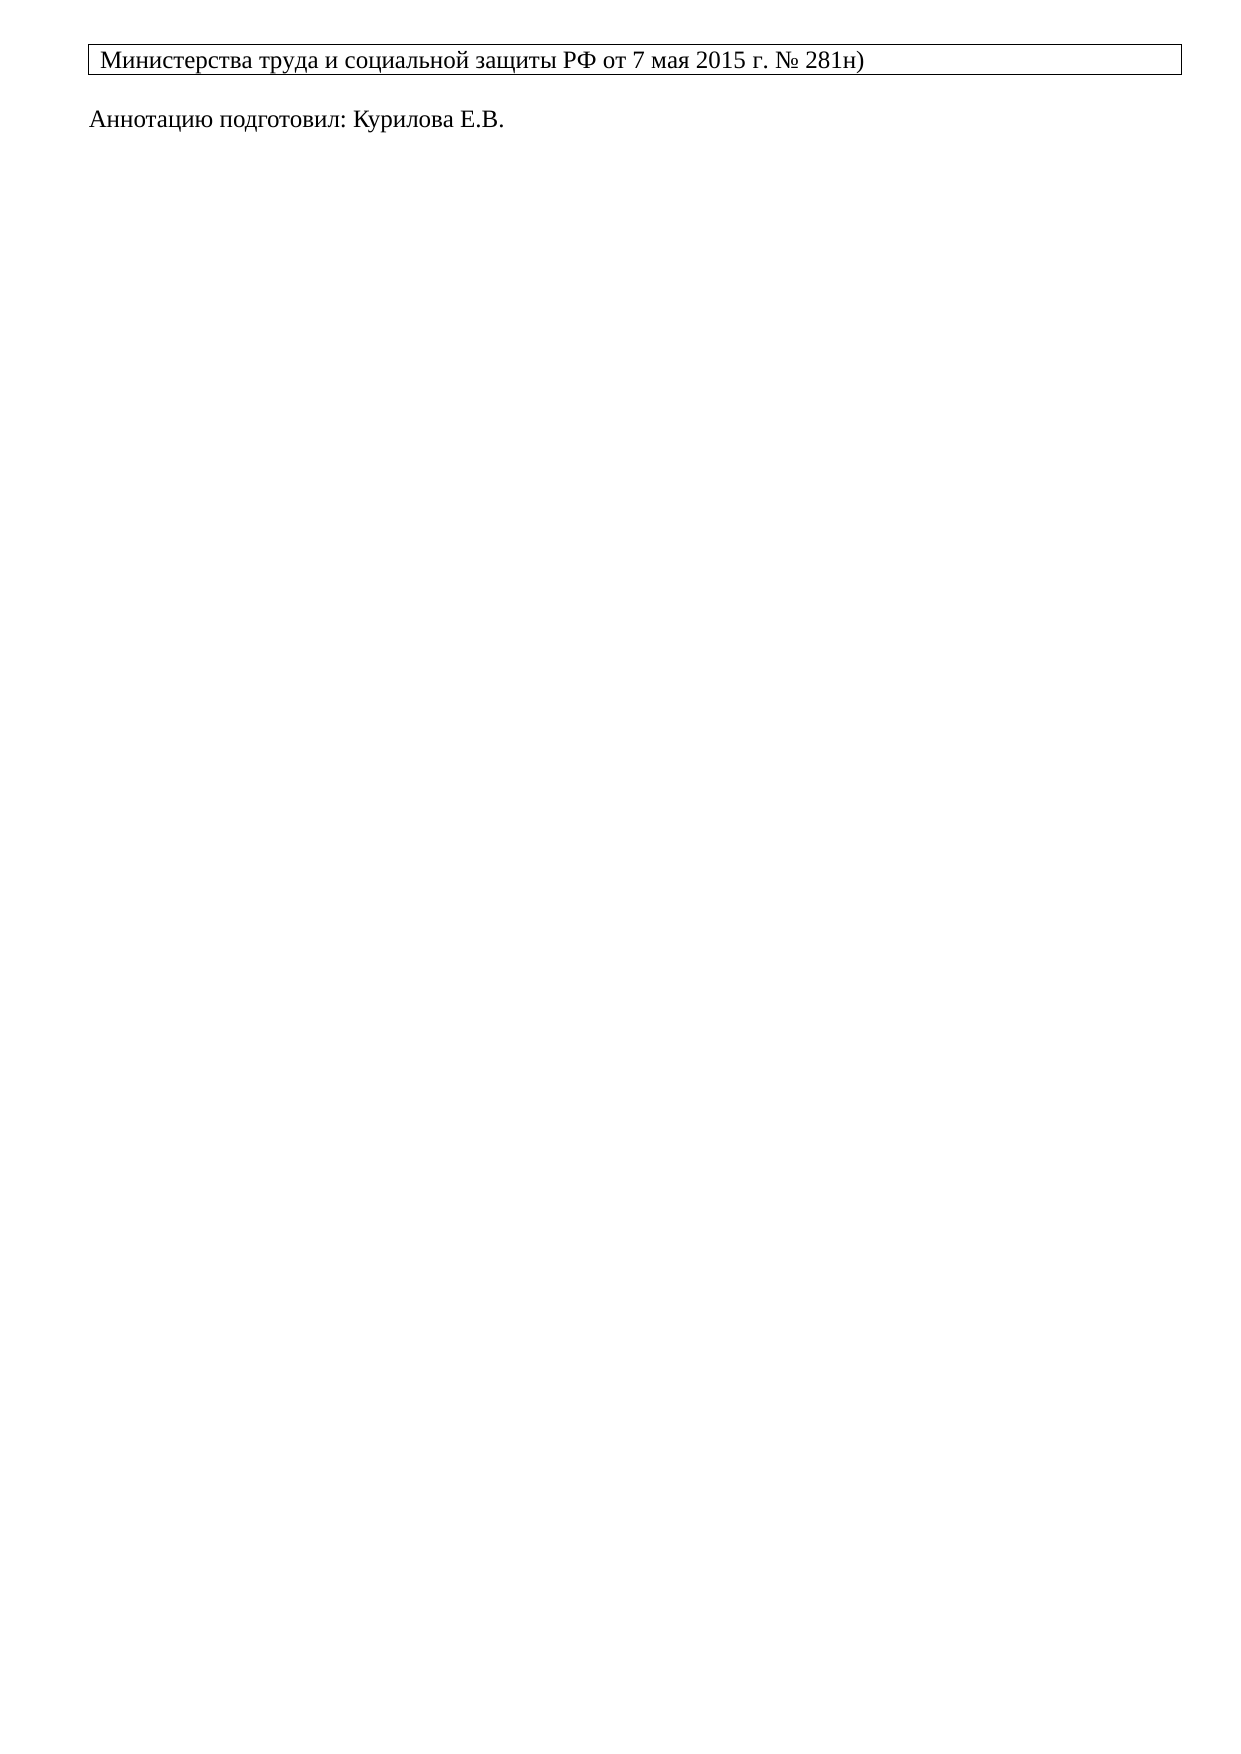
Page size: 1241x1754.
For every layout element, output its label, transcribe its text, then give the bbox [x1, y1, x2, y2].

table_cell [89, 45, 1181, 74]
text Аннотацию подготовил: Курилова Е.В. [88, 104, 1181, 133]
